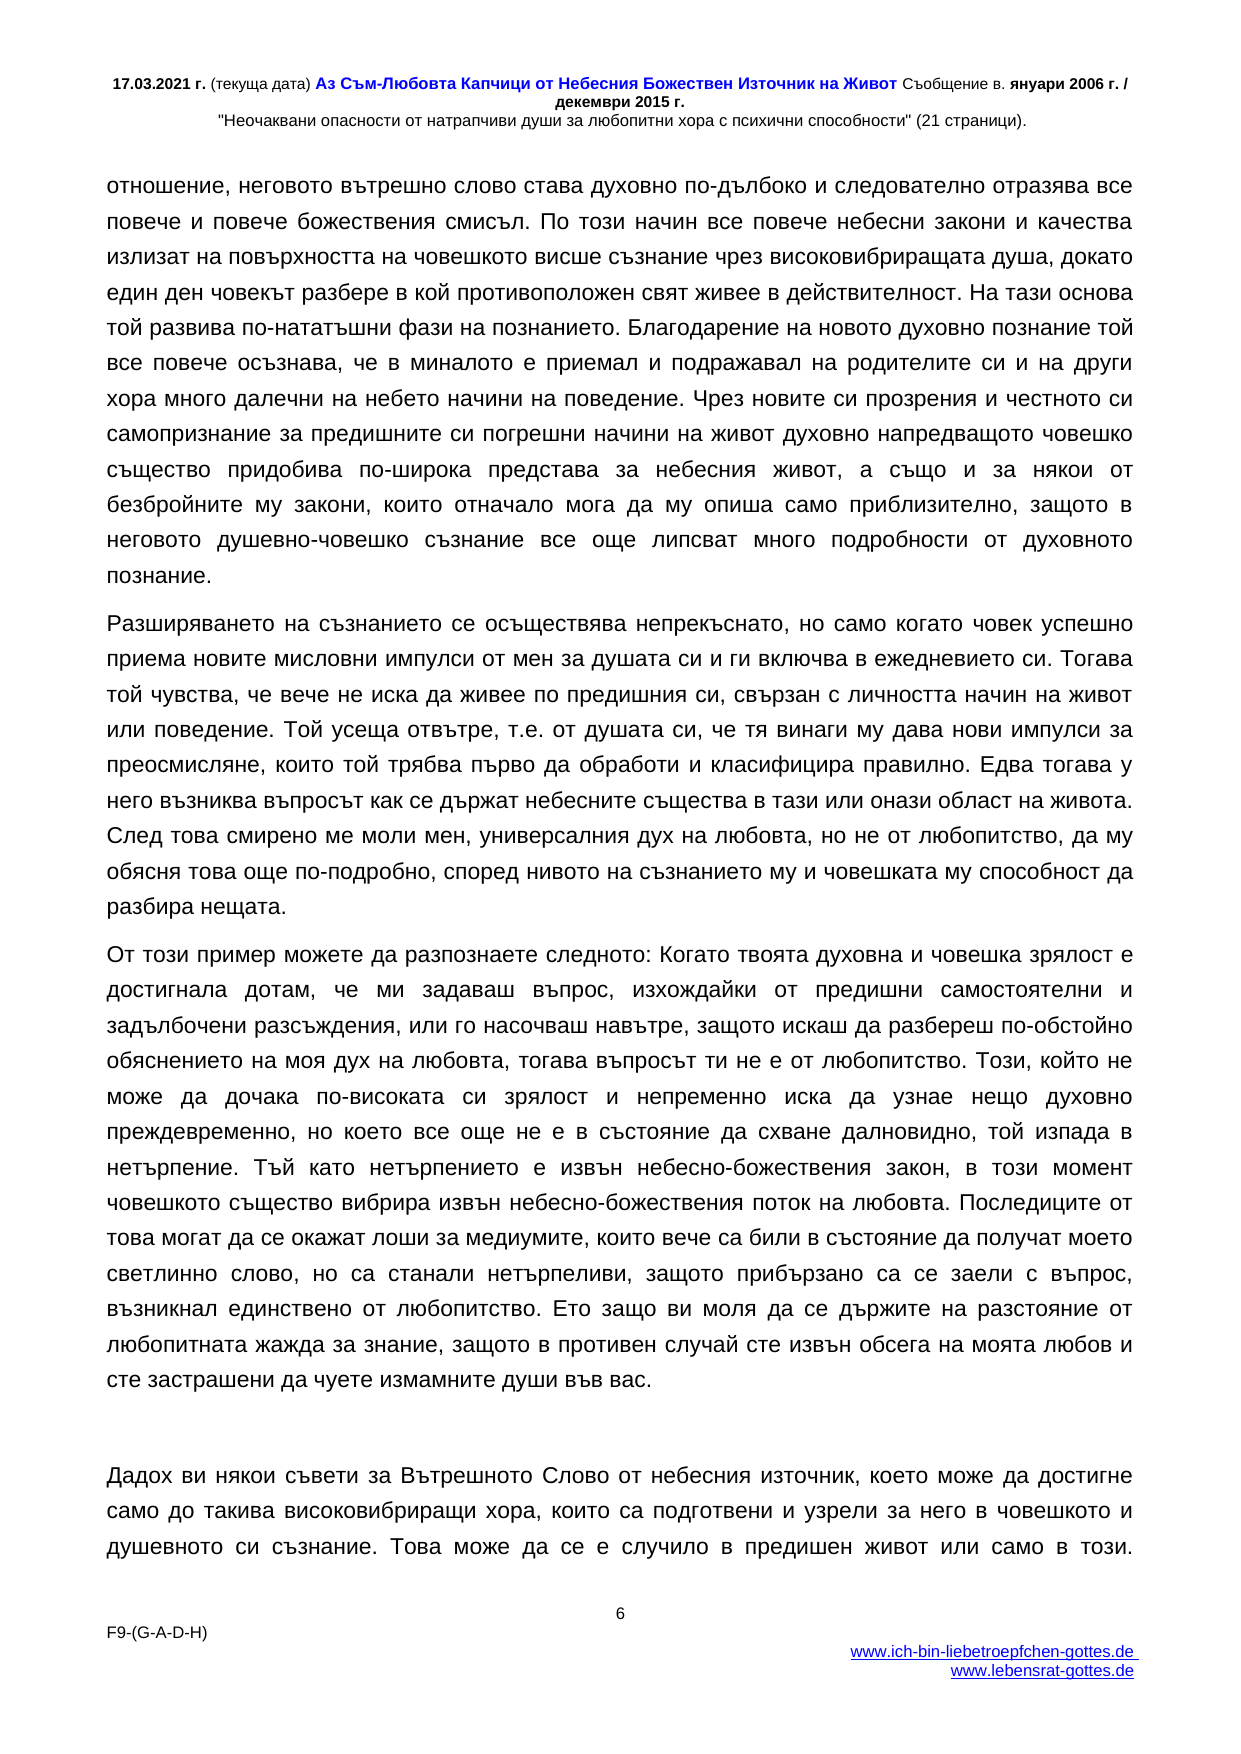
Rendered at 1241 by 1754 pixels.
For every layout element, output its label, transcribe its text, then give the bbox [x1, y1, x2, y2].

text От този пример можете да разпознаете следното: Когато твоята духовна и човешка зрялост е достигнала дотам, че ми задаваш въпрос, изхождайки от предишни самостоятелни и задълбочени разсъждения, или го насочваш навътре, защото искаш да разбереш по-обстойно обяснението на моя дух на любовта, тогава въпросът ти не е от любопитство. Този, който не може да дочака по-високата си зрялост и непременно иска да узнае нещо духовно преждевременно, но което все още не е в състояние да схване далновидно, той изпада в нетърпение. Тъй като нетърпението е извън небесно-божествения закон, в този момент човешкото същество вибрира извън небесно-божествения поток на любовта. Последиците от това могат да се окажат лоши за медиумите, които вече са били в състояние да получат моето светлинно слово, но са станали нетърпеливи, защото прибързано са се заели с въпрос, възникнал единствено от любопитство. Ето защо ви моля да се държите на разстояние от любопитната жажда за знание, защото в противен случай сте извън обсега на моята любов и сте застрашени да чуете измамните души във вас. [106, 934, 1134, 1394]
text Разширяването на съзнанието се осъществява непрекъснато, но само когато човек успешно приема новите мисловни импулси от мен за душата си и ги включва в ежедневието си. Тогава той чувства, че вече не иска да живее по предишния си, свързан с личността начин на живот или поведение. Той усеща отвътре, т.е. от душата си, че тя винаги му дава нови импулси за преосмисляне, които той трябва първо да обработи и класифицира правилно. Едва тогава у него възниква въпросът как се държат небесните същества в тази или онази област на живота. След това смирено ме моли мен, универсалния дух на любовта, но не от любопитство, да му обясня това още по-подробно, според нивото на съзнанието му и човешката му способност да разбира нещата. [106, 603, 1134, 922]
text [106, 1455, 1134, 1561]
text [106, 165, 1134, 590]
